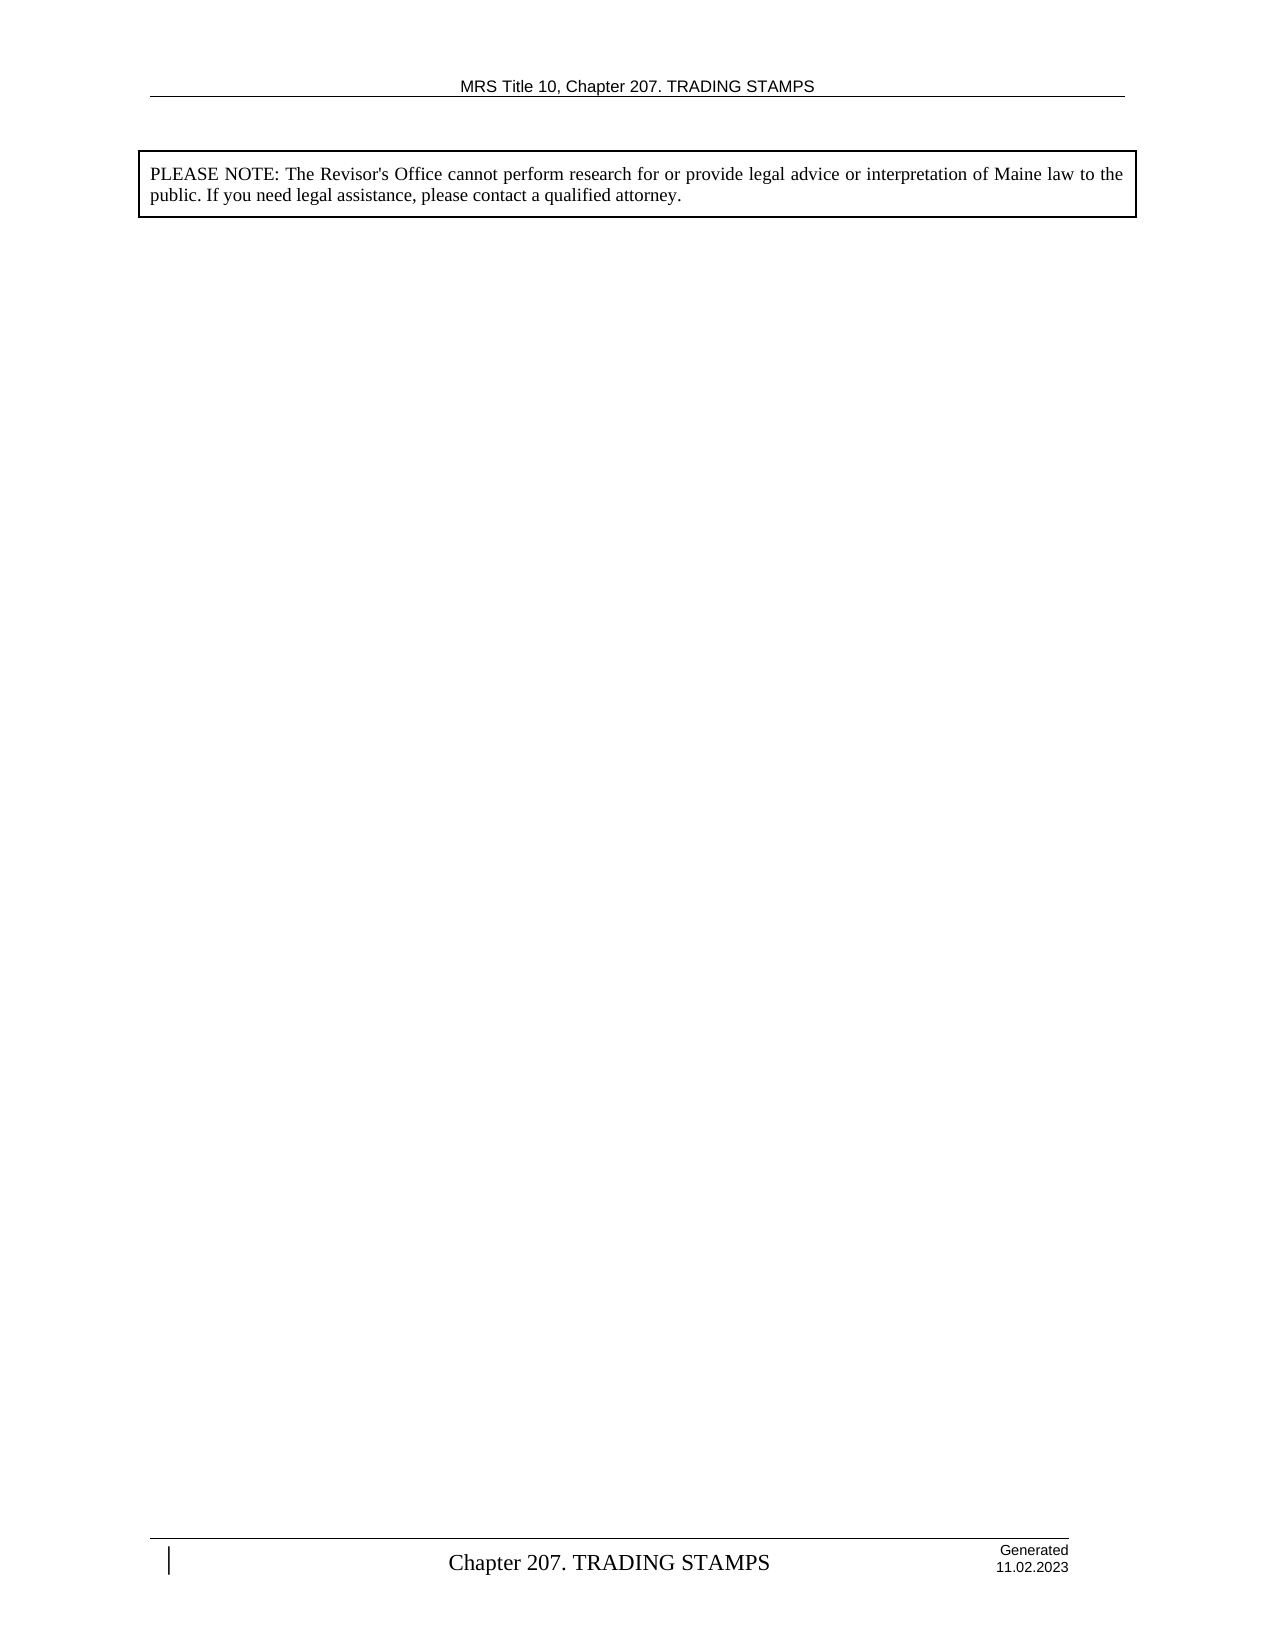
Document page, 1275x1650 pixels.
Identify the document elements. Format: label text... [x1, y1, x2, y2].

text PLEASE NOTE: The Revisor's Office cannot perform research for or provide legal advice or interpretation of Maine law to the public. If you need legal assistance, please contact a qualified attorney. [140, 152, 1135, 216]
